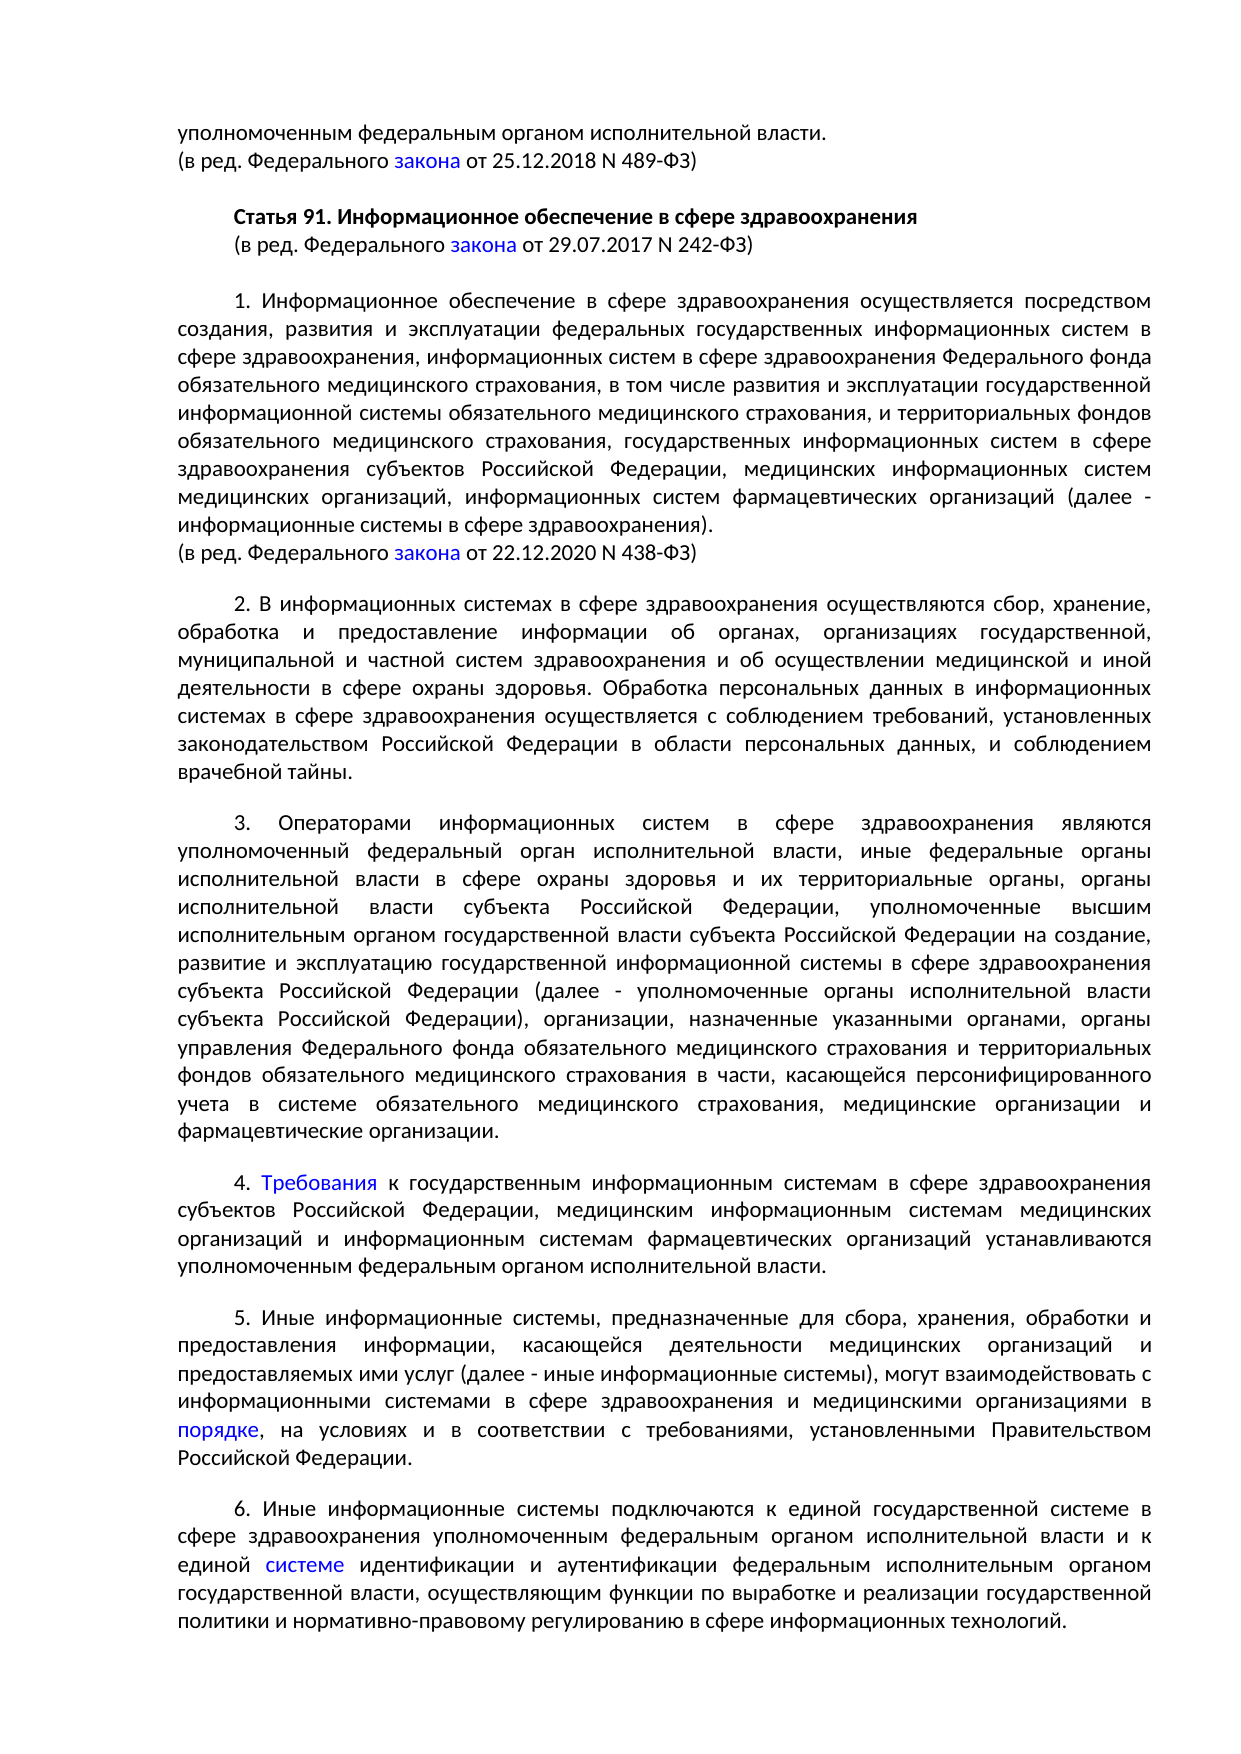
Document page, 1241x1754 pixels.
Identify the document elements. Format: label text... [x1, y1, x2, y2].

text (в ред. Федерального закона от 25.12.2018 N 489-ФЗ) [177, 146, 1152, 174]
text (в ред. Федерального закона от 22.12.2020 N 438-ФЗ) [177, 538, 1152, 566]
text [177, 118, 1152, 146]
text 4. Требования к государственным информационным системам в сфере здравоохранения субъектов Российской Федерации, медицинским информационным системам медицинских организаций и информационным системам фармацевтических организаций устанавливаются уполномоченным федеральным органом исполнительной власти. [177, 1168, 1152, 1280]
text (в ред. Федерального закона от 29.07.2017 N 242-ФЗ) [177, 230, 1152, 258]
text 1. Информационное обеспечение в сфере здравоохранения осуществляется посредством создания, развития и эксплуатации федеральных государственных информационных систем в сфере здравоохранения, информационных систем в сфере здравоохранения Федерального фонда обязательного медицинского страхования, в том числе развития и эксплуатации государственной информационной системы обязательного медицинского страхования, и территориальных фондов обязательного медицинского страхования, государственных информационных систем в сфере здравоохранения субъектов Российской Федерации, медицинских информационных систем медицинских организаций, информационных систем фармацевтических организаций (далее - информационные системы в сфере здравоохранения). [177, 286, 1152, 538]
text 3. Операторами информационных систем в сфере здравоохранения являются уполномоченный федеральный орган исполнительной власти, иные федеральные органы исполнительной власти в сфере охраны здоровья и их территориальные органы, органы исполнительной власти субъекта Российской Федерации, уполномоченные высшим исполнительным органом государственной власти субъекта Российской Федерации на создание, развитие и эксплуатацию государственной информационной системы в сфере здравоохранения субъекта Российской Федерации (далее - уполномоченные органы исполнительной власти субъекта Российской Федерации), организации, назначенные указанными органами, органы управления Федерального фонда обязательного медицинского страхования и территориальных фондов обязательного медицинского страхования в части, касающейся персонифицированного учета в системе обязательного медицинского страхования, медицинские организации и фармацевтические организации. [177, 808, 1152, 1145]
title Статья 91. Информационное обеспечение в сфере здравоохранения [177, 202, 1152, 230]
text 5. Иные информационные системы, предназначенные для сбора, хранения, обработки и предоставления информации, касающейся деятельности медицинских организаций и предоставляемых ими услуг (далее - иные информационные системы), могут взаимодействовать с информационными системами в сфере здравоохранения и медицинскими организациями в порядке, на условиях и в соответствии с требованиями, установленными Правительством Российской Федерации. [177, 1303, 1152, 1471]
text 6. Иные информационные системы подключаются к единой государственной системе в сфере здравоохранения уполномоченным федеральным органом исполнительной власти и к единой системе идентификации и аутентификации федеральным исполнительным органом государственной власти, осуществляющим функции по выработке и реализации государственной политики и нормативно-правовому регулированию в сфере информационных технологий. [177, 1494, 1152, 1634]
text 2. В информационных системах в сфере здравоохранения осуществляются сбор, хранение, обработка и предоставление информации об органах, организациях государственной, муниципальной и частной систем здравоохранения и об осуществлении медицинской и иной деятельности в сфере охраны здоровья. Обработка персональных данных в информационных системах в сфере здравоохранения осуществляется с соблюдением требований, установленных законодательством Российской Федерации в области персональных данных, и соблюдением врачебной тайны. [177, 589, 1152, 786]
